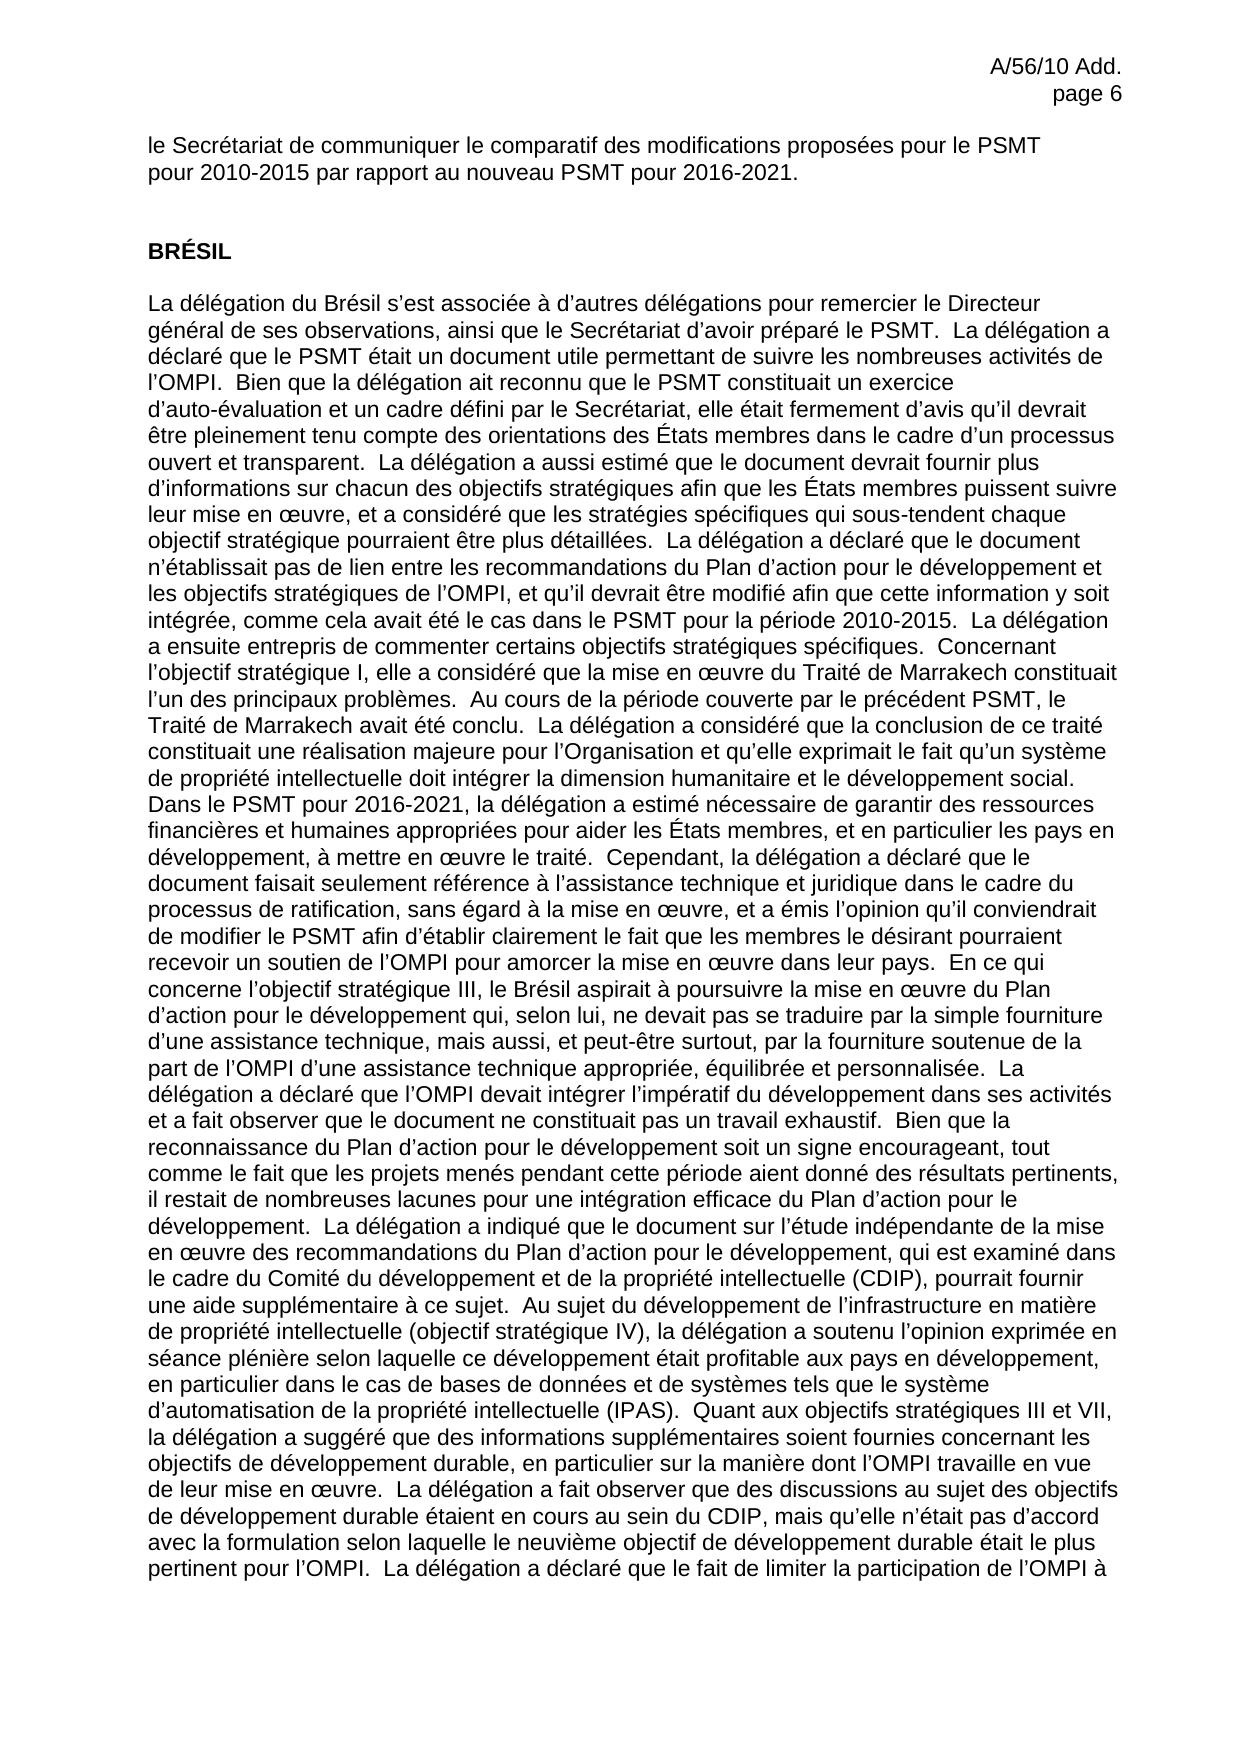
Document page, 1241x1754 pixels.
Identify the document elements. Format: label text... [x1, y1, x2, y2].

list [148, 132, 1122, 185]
list BRÉSIL [148, 238, 1122, 264]
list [148, 290, 1122, 1582]
